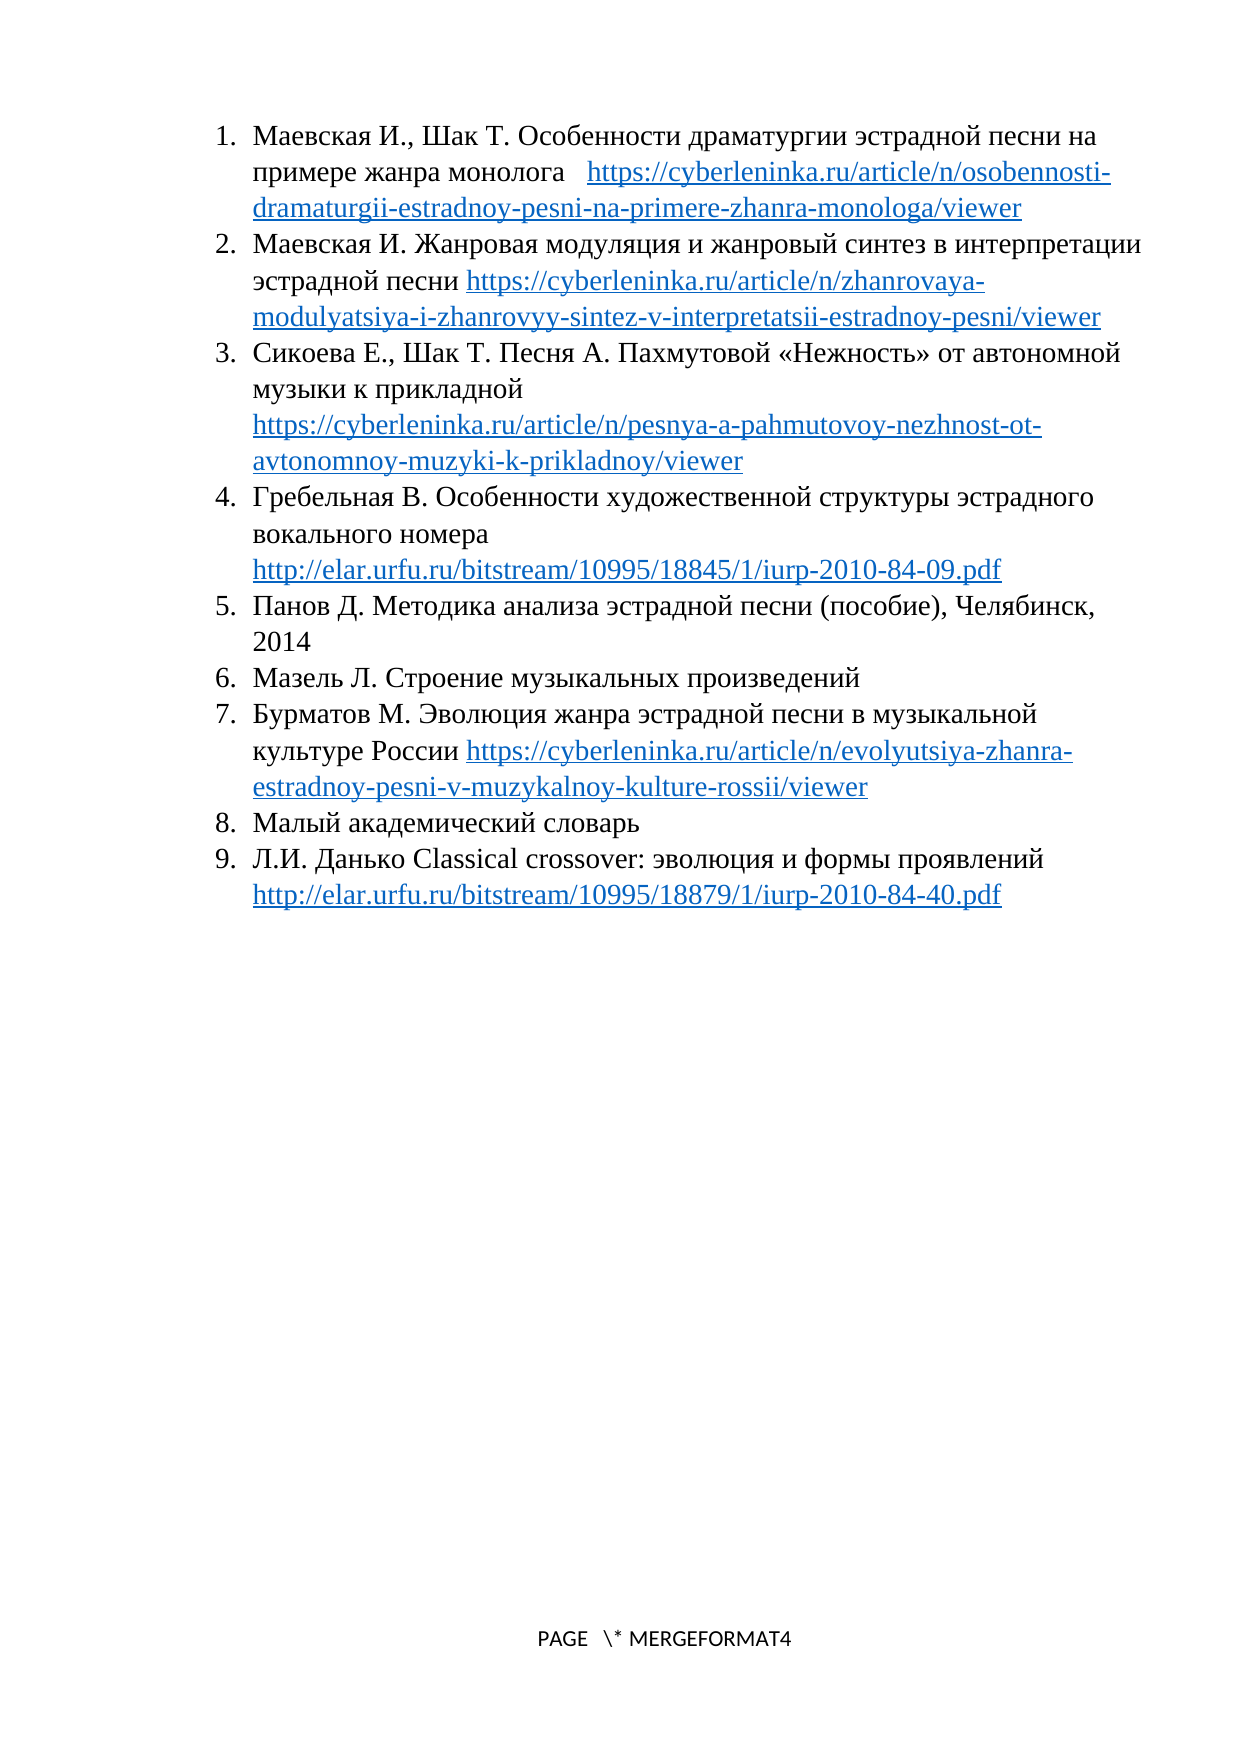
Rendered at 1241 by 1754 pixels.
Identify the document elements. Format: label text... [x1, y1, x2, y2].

list https://cyberleninka.ru/article/n/pesnya-a-pahmutovoy-nezhnost-ot-avtonomnoy-muzyki-k-prikladnoy/viewer [252, 407, 1152, 477]
list http://elar.urfu.ru/bitstream/10995/18845/1/iurp-2010-84-09.pdf [252, 552, 1152, 585]
list Л.И. Данько Classical crossover: эволюция и формы проявлений http://elar.urfu.ru/bitstream/10995/18879/1/iurp-2010-84-40.pdf [215, 841, 1152, 911]
list Бурматов М. Эволюция жанра эстрадной песни в музыкальной культуре России https://cyberleninka.ru/article/n/evolyutsiya-zhanra-estradnoy-pesni-v-muzykalnoy-kulture-rossii/viewer [215, 696, 1152, 802]
list Сикоева Е., Шак Т. Песня А. Пахмутовой «Нежность» от автономной музыки к прикладной [215, 335, 1152, 405]
list Маевская И. Жанровая модуляция и жанровый синтез в интерпретации эстрадной песни https://cyberleninka.ru/article/n/zhanrovaya-modulyatsiya-i-zhanrovyy-sintez-v-interpretatsii-estradnoy-pesni/viewer [215, 227, 1152, 332]
list Маевская И., Шак Т. Особенности драматургии эстрадной песни на примере жанра монолога https://cyberleninka.ru/article/n/osobennosti-dramaturgii-estradnoy-pesni-na-primere-zhanra-monologa/viewer [215, 118, 1152, 224]
list Мазель Л. Строение музыкальных произведений [215, 660, 1152, 694]
list Панов Д. Методика анализа эстрадной песни (пособие), Челябинск, 2014 [215, 588, 1152, 658]
list Гребельная В. Особенности художественной структуры эстрадного вокального номера [215, 479, 1152, 549]
list Малый академический словарь [215, 805, 1152, 838]
